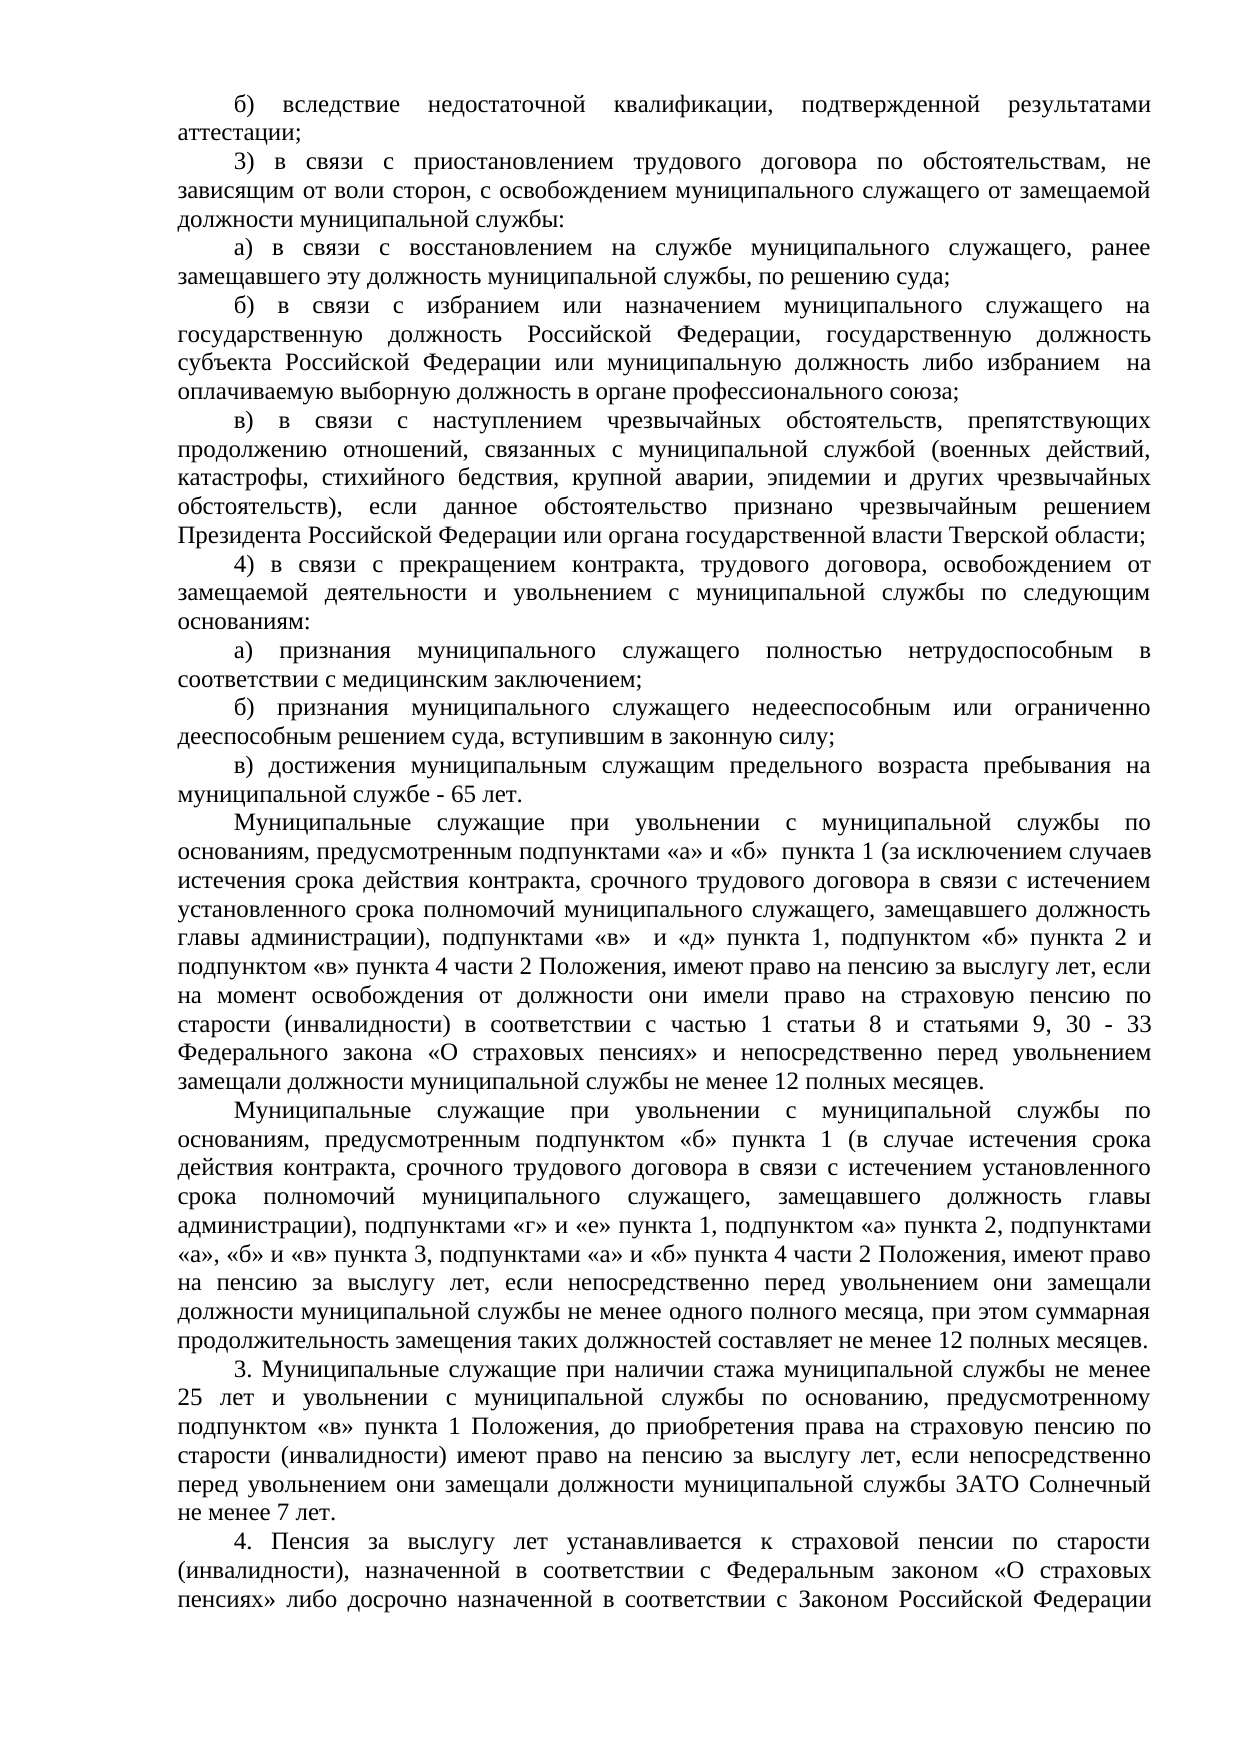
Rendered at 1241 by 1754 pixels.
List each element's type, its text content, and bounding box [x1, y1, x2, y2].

text в) достижения муниципальным служащим предельного возраста пребывания на муниципальной службе - 65 лет. [177, 750, 1152, 807]
text Муниципальные служащие при увольнении с муниципальной службы по основаниям, предусмотренным подпунктами «а» и «б» пункта 1 (за исключением случаев истечения срока действия контракта, срочного трудового договора в связи с истечением установленного срока полномочий муниципального служащего, замещавшего должность главы администрации), подпунктами «в» и «д» пункта 1, подпунктом «б» пункта 2 и подпунктом «в» пункта 4 части 2 Положения, имеют право на пенсию за выслугу лет, если на момент освобождения от должности они имели право на страховую пенсию по старости (инвалидности) в соответствии с частью 1 статьи 8 и статьями 9, 30 - 33 Федерального закона «О страховых пенсиях» и непосредственно перед увольнением замещали должности муниципальной службы не менее 12 полных месяцев. [177, 807, 1152, 1095]
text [177, 1526, 1152, 1612]
text а) признания муниципального служащего полностью нетрудоспособным в соответствии с медицинским заключением; [177, 635, 1152, 692]
text б) вследствие недостаточной квалификации, подтвержденной результатами аттестации; [177, 89, 1152, 146]
text в) в связи с наступлением чрезвычайных обстоятельств, препятствующих продолжению отношений, связанных с муниципальной службой (военных действий, катастрофы, стихийного бедствия, крупной аварии, эпидемии и других чрезвычайных обстоятельств), если данное обстоятельство признано чрезвычайным решением Президента Российской Федерации или органа государственной власти Тверской области; [177, 405, 1152, 549]
text 3. Муниципальные служащие при наличии стажа муниципальной службы не менее 25 лет и увольнении с муниципальной службы по основанию, предусмотренному подпунктом «в» пункта 1 Положения, до приобретения права на страховую пенсию по старости (инвалидности) имеют право на пенсию за выслугу лет, если непосредственно перед увольнением они замещали должности муниципальной службы ЗАТО Солнечный не менее 7 лет. [177, 1354, 1152, 1526]
text Муниципальные служащие при увольнении с муниципальной службы по основаниям, предусмотренным подпунктом «б» пункта 1 (в случае истечения срока действия контракта, срочного трудового договора в связи с истечением установленного срока полномочий муниципального служащего, замещавшего должность главы администрации), подпунктами «г» и «е» пункта 1, подпунктом «а» пункта 2, подпунктами «а», «б» и «в» пункта 3, подпунктами «а» и «б» пункта 4 части 2 Положения, имеют право на пенсию за выслугу лет, если непосредственно перед увольнением они замещали должности муниципальной службы не менее одного полного месяца, при этом суммарная продолжительность замещения таких должностей составляет не менее 12 полных месяцев. [177, 1095, 1152, 1354]
text 3) в связи с приостановлением трудового договора по обстоятельствам, не зависящим от воли сторон, с освобождением муниципального служащего от замещаемой должности муниципальной службы: [177, 146, 1152, 232]
text б) в связи с избранием или назначением муниципального служащего на государственную должность Российской Федерации, государственную должность субъекта Российской Федерации или муниципальную должность либо избранием на оплачиваемую выборную должность в органе профессионального союза; [177, 290, 1152, 405]
text б) признания муниципального служащего недееспособным или ограниченно дееспособным решением суда, вступившим в законную силу; [177, 692, 1152, 750]
text 4) в связи с прекращением контракта, трудового договора, освобождением от замещаемой деятельности и увольнением с муниципальной службы по следующим основаниям: [177, 549, 1152, 635]
text а) в связи с восстановлением на службе муниципального служащего, ранее замещавшего эту должность муниципальной службы, по решению суда; [177, 232, 1152, 290]
